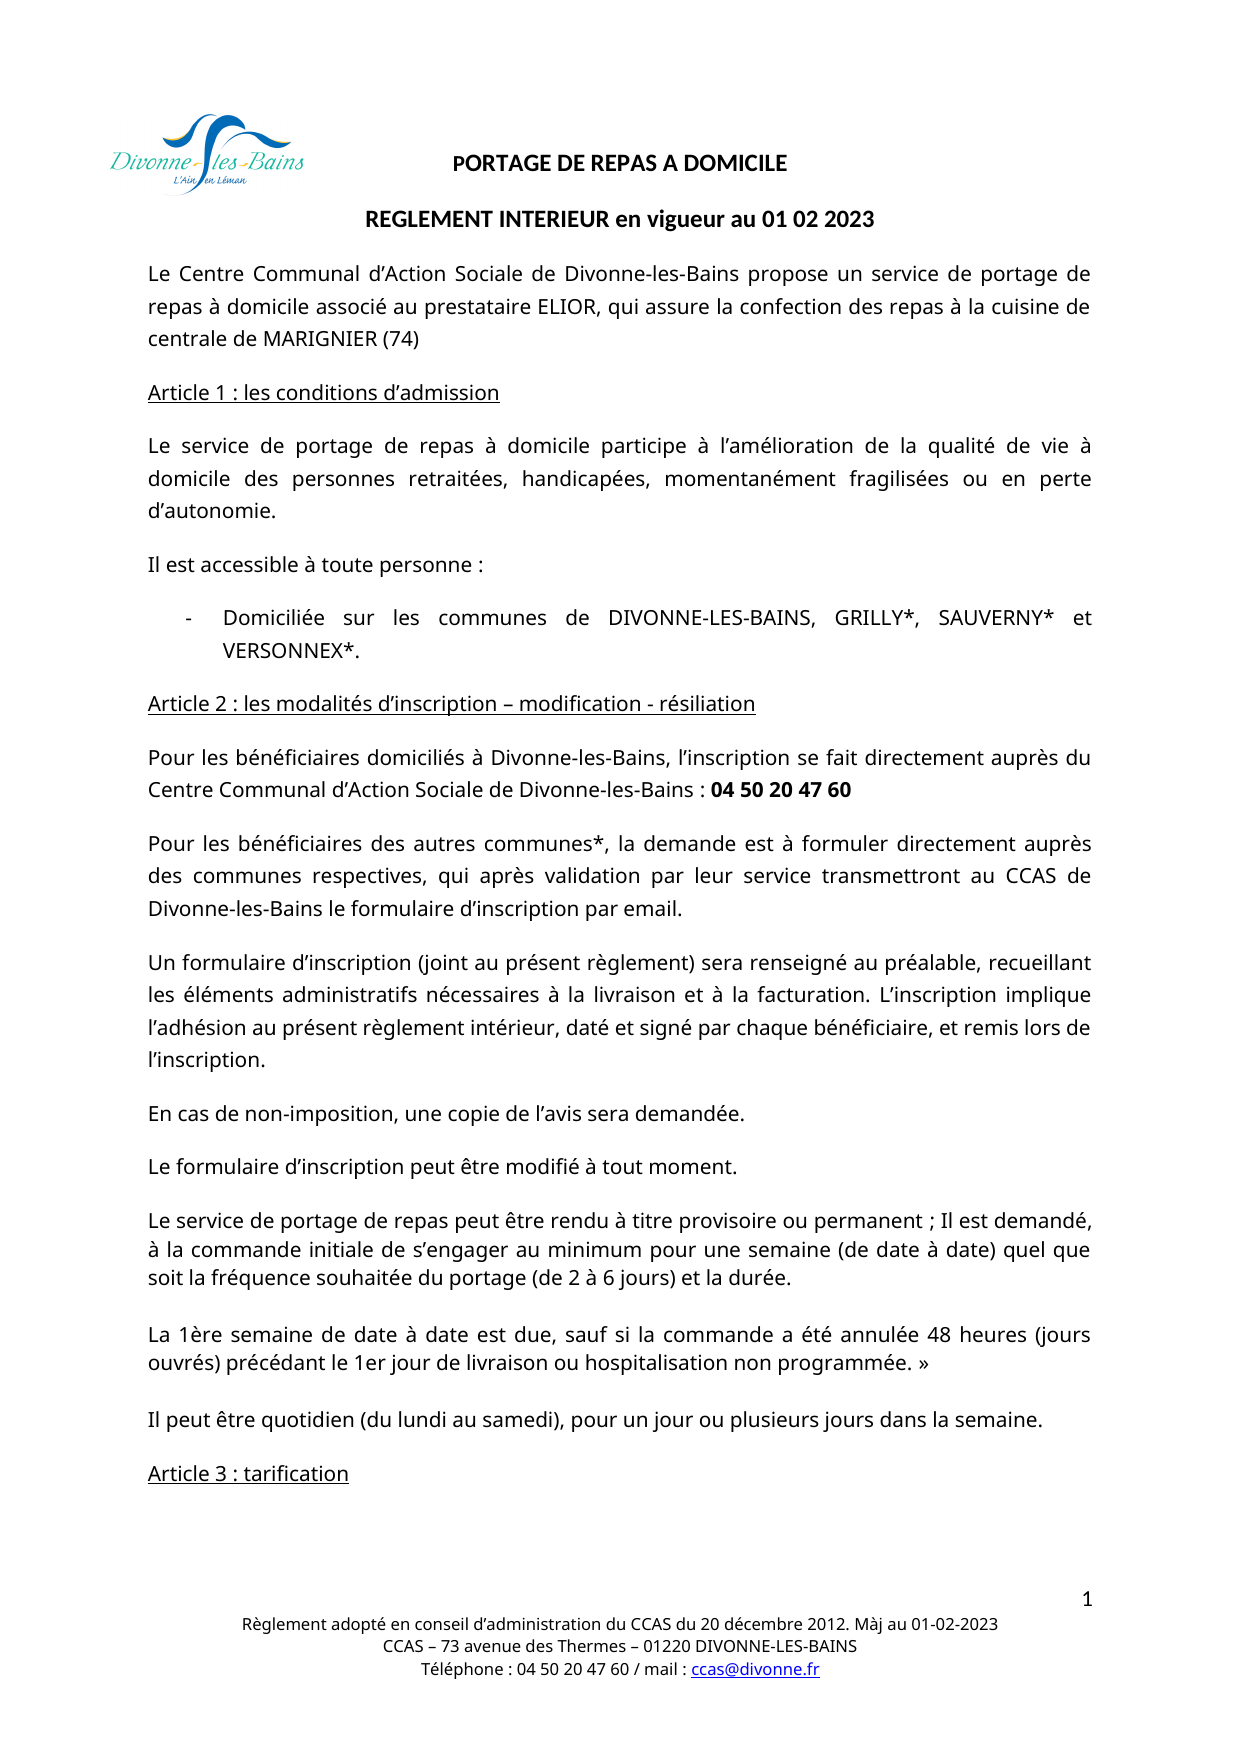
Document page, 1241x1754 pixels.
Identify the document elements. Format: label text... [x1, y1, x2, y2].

text Pour les bénéficiaires des autres communes*, la demande est à formuler directement auprès des communes respectives, qui après validation par leur service transmettront au CCAS de Divonne-les-Bains le formulaire d’inscription par email. [148, 829, 1093, 923]
text PORTAGE DE REPAS A DOMICILE [304, 148, 1093, 178]
text Article 2 : les modalités d’inscription – modification - résiliation [148, 689, 1093, 718]
text Pour les bénéficiaires domiciliés à Divonne-les-Bains, l’inscription se fait directement auprès du Centre Communal d’Action Sociale de Divonne-les-Bains : 04 50 20 47 60 [148, 743, 1093, 804]
text Article 3 : tarification [148, 1459, 1093, 1487]
text Article 1 : les conditions d’admission [148, 378, 1093, 406]
text Il peut être quotidien (du lundi au samedi), pour un jour ou plusieurs jours dans la semaine. [148, 1405, 1093, 1434]
text Un formulaire d’inscription (joint au présent règlement) sera renseigné au préalable, recueillant les éléments administratifs nécessaires à la livraison et à la facturation. L’inscription implique l’adhésion au présent règlement intérieur, daté et signé par chaque bénéficiaire, et remis lors de l’inscription. [148, 948, 1093, 1074]
text La 1ère semaine de date à date est due, sauf si la commande a été annulée 48 heures (jours ouvrés) précédant le 1er jour de livraison ou hospitalisation non programmée. » [148, 1320, 1092, 1377]
text Il est accessible à toute personne : [148, 550, 1093, 578]
text Le service de portage de repas peut être rendu à titre provisoire ou permanent ; Il est demandé, à la commande initiale de s’engager au minimum pour une semaine (de date à date) quel que soit la fréquence souhaitée du portage (de 2 à 6 jours) et la durée. [148, 1206, 1092, 1292]
text En cas de non-imposition, une copie de l’avis sera demandée. [148, 1099, 1093, 1127]
list Domiciliée sur les communes de DIVONNE-LES-BAINS, GRILLY*, SAUVERNY* et VERSONNEX*. [185, 603, 1093, 664]
text REGLEMENT INTERIEUR en vigueur au 01 02 2023 [148, 203, 1093, 234]
text Le formulaire d’inscription peut être modifié à tout moment. [148, 1152, 1092, 1181]
text Le Centre Communal d’Action Sociale de Divonne-les-Bains propose un service de portage de repas à domicile associé au prestataire ELIOR, qui assure la confection des repas à la cuisine de centrale de MARIGNIER (74) [148, 259, 1093, 353]
text Le service de portage de repas à domicile participe à l’amélioration de la qualité de vie à domicile des personnes retraitées, handicapées, momentanément fragilisées ou en perte d’autonomie. [148, 431, 1093, 525]
picture [109, 114, 304, 196]
